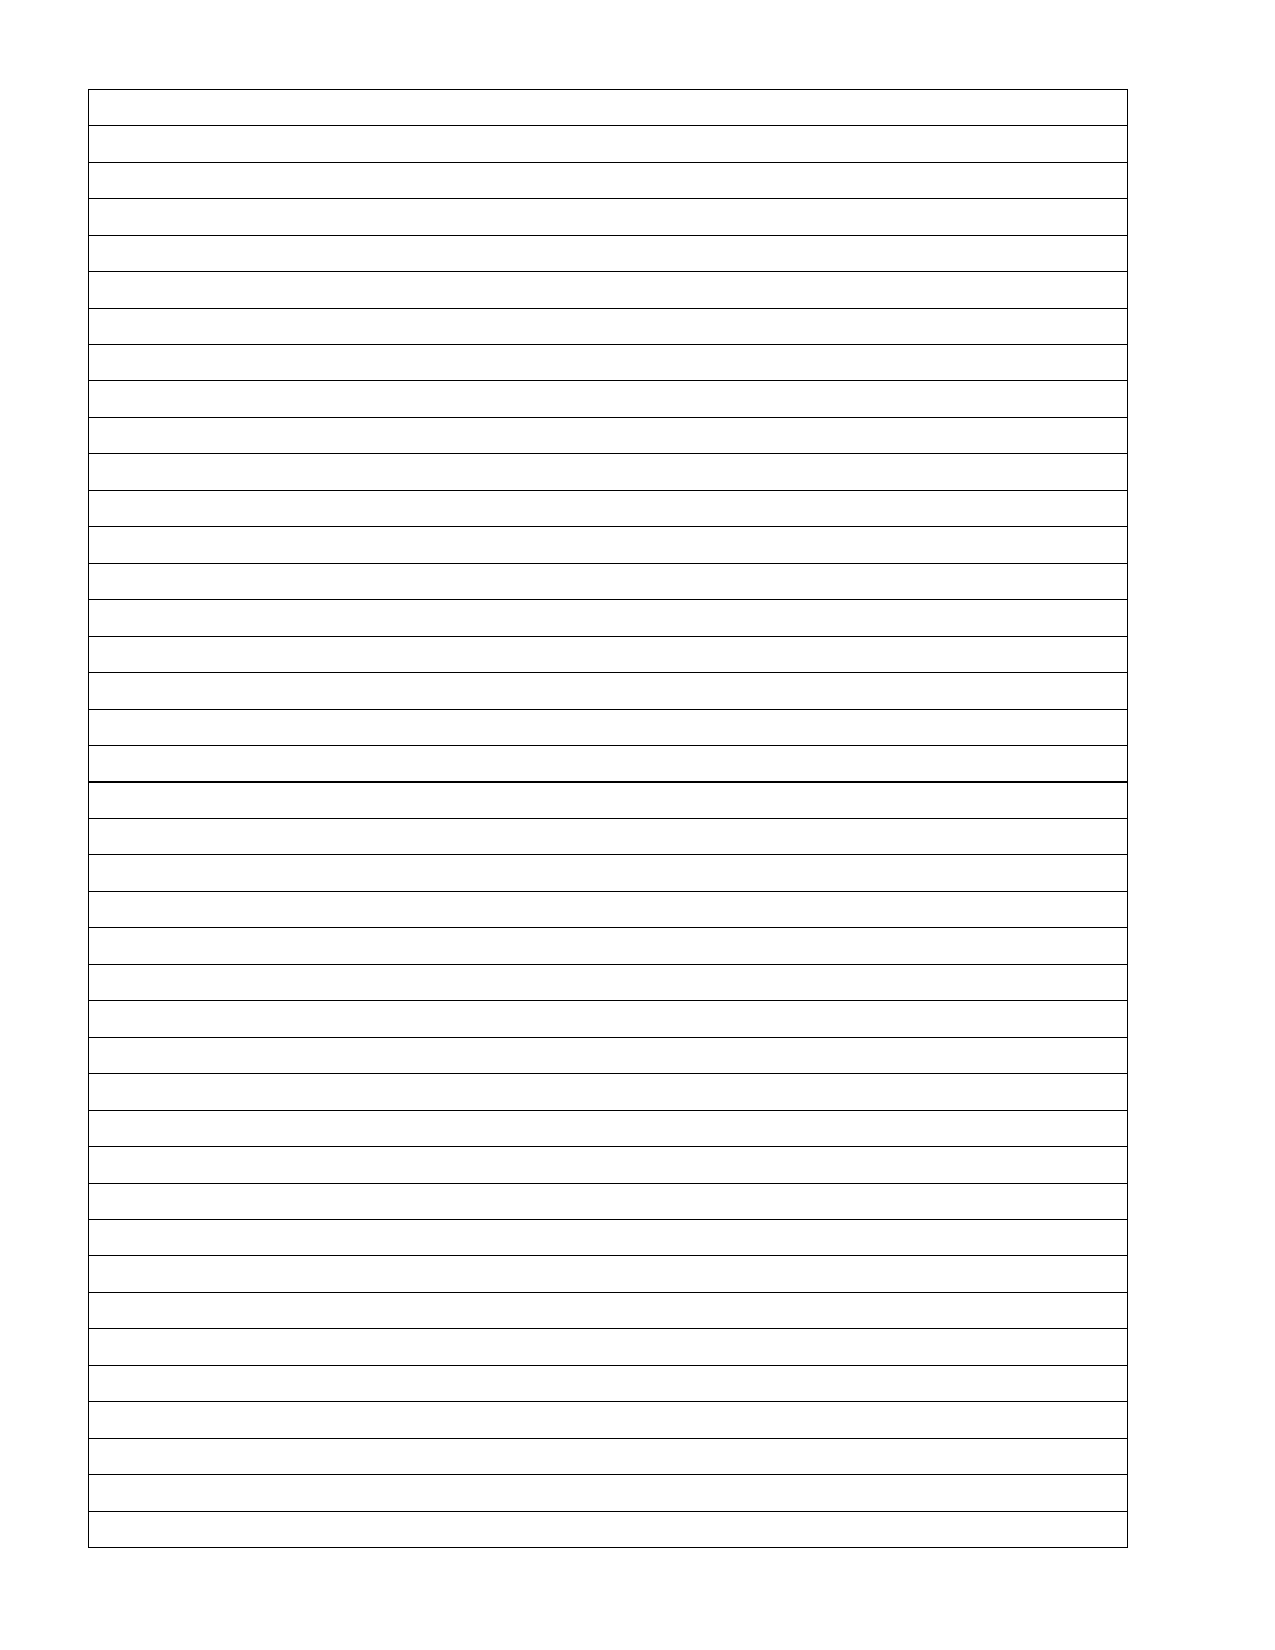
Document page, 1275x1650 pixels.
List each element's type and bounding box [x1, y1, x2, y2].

table_cell [89, 1329, 1127, 1365]
table_cell [89, 1366, 1127, 1401]
table_cell [89, 163, 1127, 198]
table_cell [89, 819, 1127, 854]
table_cell [89, 527, 1127, 563]
table_cell [89, 309, 1127, 344]
table_cell [89, 892, 1127, 927]
table_cell [89, 1220, 1127, 1255]
table_cell [89, 1512, 1127, 1547]
table_cell [89, 600, 1127, 636]
table_cell [89, 345, 1127, 380]
table_cell [89, 564, 1127, 599]
table_cell [89, 236, 1127, 271]
table_cell [89, 272, 1127, 307]
table_cell [89, 1001, 1127, 1037]
table_cell [89, 1475, 1127, 1511]
table_cell [89, 381, 1127, 417]
table_cell [89, 855, 1127, 891]
table_cell [89, 1184, 1127, 1219]
table_cell [89, 783, 1127, 818]
table_cell [89, 965, 1127, 1000]
table_cell [89, 418, 1127, 453]
table_cell [89, 126, 1127, 162]
table_cell [89, 1439, 1127, 1474]
table_cell [89, 1402, 1127, 1438]
table_cell [89, 90, 1127, 125]
table_cell [89, 637, 1127, 672]
table_cell [89, 746, 1127, 781]
table_cell [89, 1038, 1127, 1073]
table_cell [89, 454, 1127, 490]
table_cell [89, 673, 1127, 708]
table_cell [89, 1147, 1127, 1182]
table_cell [89, 710, 1127, 745]
table_cell [89, 1074, 1127, 1109]
table_cell [89, 199, 1127, 234]
table_cell [89, 1293, 1127, 1328]
table_cell [89, 1256, 1127, 1292]
table_cell [89, 491, 1127, 526]
table_cell [89, 1111, 1127, 1146]
table_cell [89, 928, 1127, 964]
